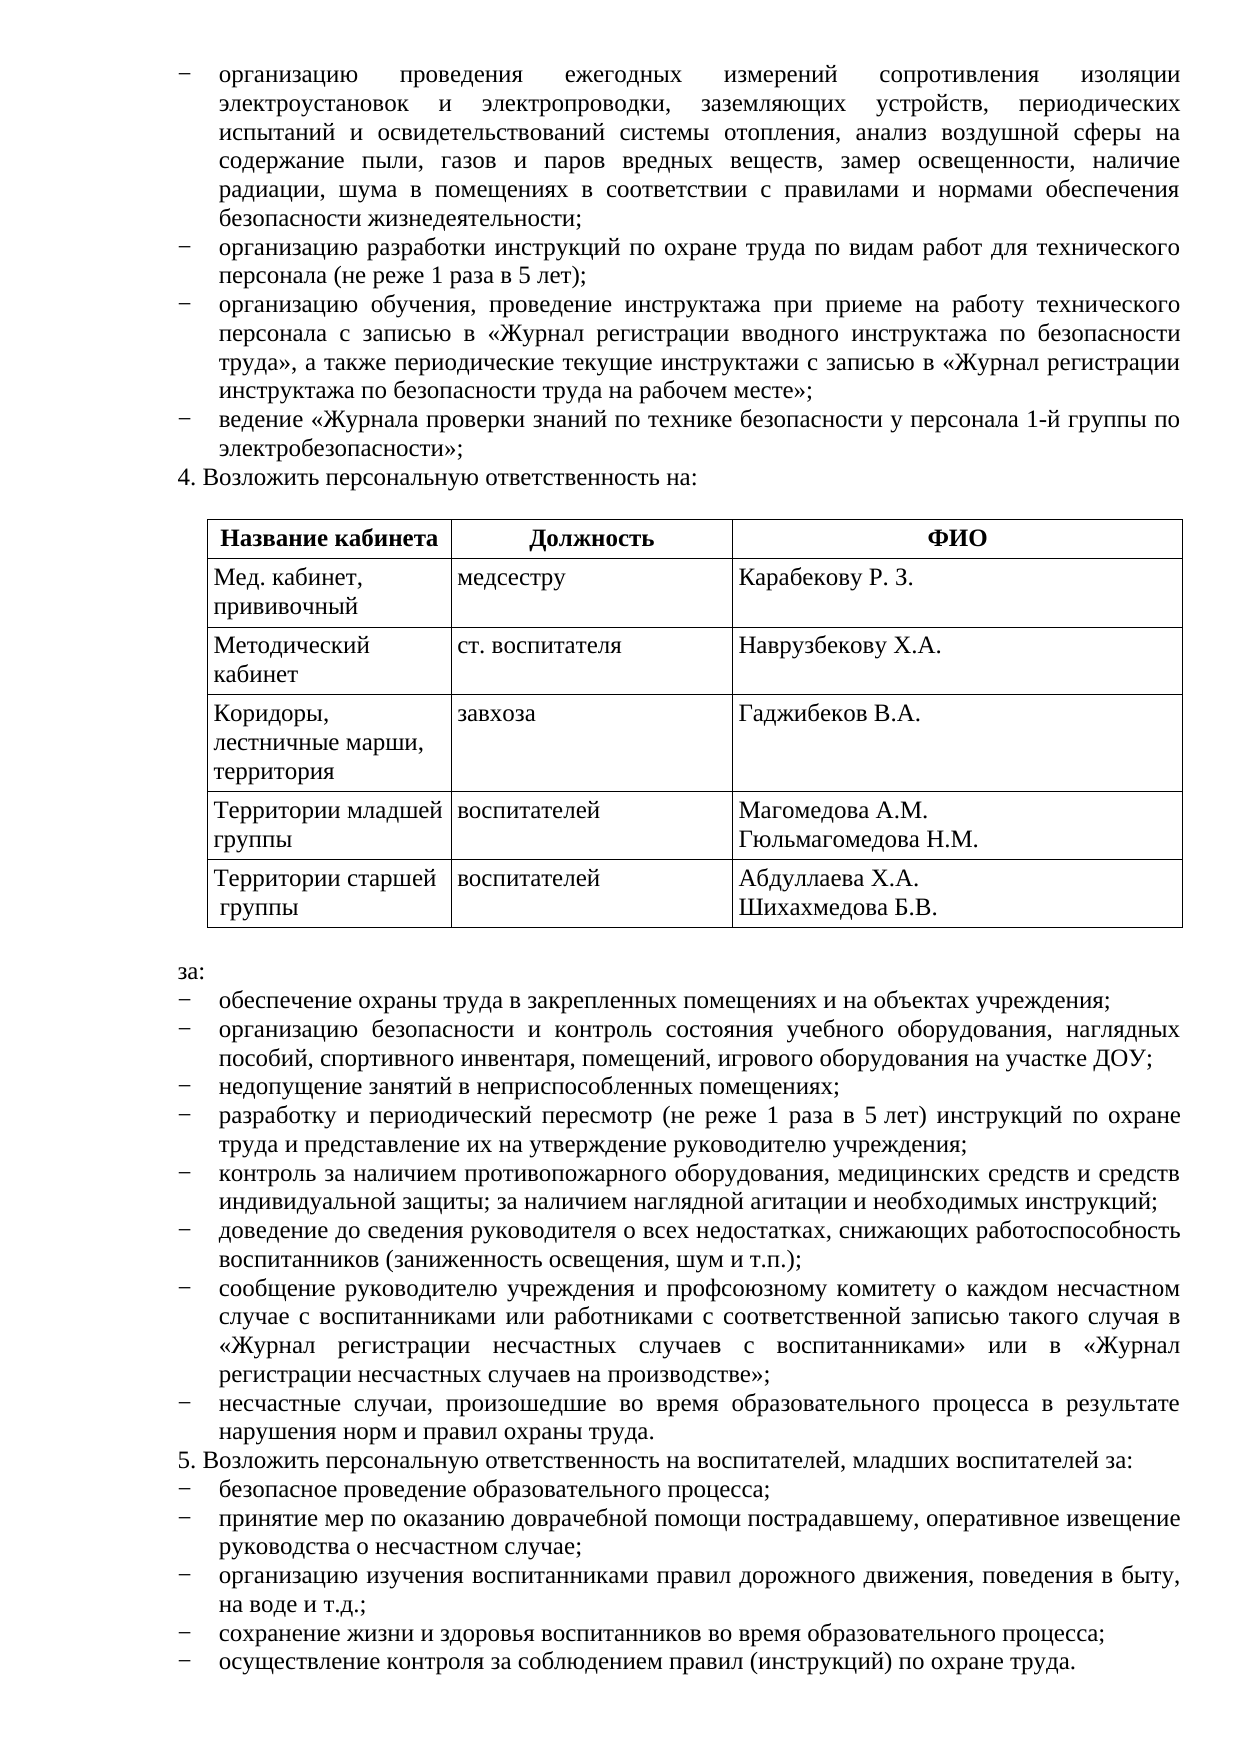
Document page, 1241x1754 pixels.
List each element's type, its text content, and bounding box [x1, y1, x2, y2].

table_cell медсестру [452, 559, 732, 626]
table_cell Наврузбекову Х.А. [733, 628, 1182, 694]
table_cell Методический кабинет [208, 628, 451, 694]
list обеспечение охраны труда в закрепленных помещениях и на объектах учреждения; [177, 985, 1181, 1014]
list доведение до сведения руководителя о всех недостатках, снижающих работоспособность воспитанников (заниженность освещения, шум и т.п.); [177, 1215, 1181, 1273]
table_cell Мед. кабинет, прививочный [208, 559, 451, 626]
list несчастные случаи, произошедшие во время образовательного процесса в результате нарушения норм и правил охраны труда. [177, 1388, 1181, 1445]
table_cell Магомедова А.М. Гюльмагомедова Н.М. [733, 792, 1182, 859]
table_header Должность [452, 520, 732, 558]
table_cell Территории старшей группы [208, 860, 451, 927]
list организацию изучения воспитанниками правил дорожного движения, поведения в быту, на воде и т.д.; [177, 1560, 1181, 1618]
list безопасное проведение образовательного процесса; [177, 1474, 1181, 1503]
table_cell Абдуллаева Х.А. Шихахмедова Б.В. [733, 860, 1182, 927]
list разработку и периодический пересмотр (не реже 1 раза в 5 лет) инструкций по охране труда и представление их на утверждение руководителю учреждения; [177, 1100, 1181, 1158]
list недопущение занятий в неприспособленных помещениях; [177, 1071, 1181, 1100]
list организацию разработки инструкций по охране труда по видам работ для технического персонала (не реже 1 раза в 5 лет); [177, 232, 1181, 289]
list организацию обучения, проведение инструктажа при приеме на работу технического персонала с записью в «Журнал регистрации вводного инструктажа по безопасности труда», а также периодические текущие инструктажи с записью в «Журнал регистрации инструктажа по безопасности труда на рабочем месте»; [177, 289, 1181, 404]
table_cell Территории младшей группы [208, 792, 451, 859]
table_cell завхоза [452, 695, 732, 791]
table_cell Коридоры, лестничные марши, территория [208, 695, 451, 791]
list ведение «Журнала проверки знаний по технике безопасности у персонала 1-й группы по электробезопасности»; [177, 404, 1181, 462]
text 4. Возложить персональную ответственность на: [118, 462, 1181, 490]
list организацию проведения ежегодных измерений сопротивления изоляции электроустановок и электропроводки, заземляющих устройств, периодических испытаний и освидетельствований системы отопления, анализ воздушной сферы на содержание пыли, газов и паров вредных веществ, замер освещенности, наличие радиации, шума в помещениях в соответствии с правилами и нормами обеспечения безопасности жизнедеятельности; [177, 59, 1181, 232]
table_header Название кабинета [208, 520, 451, 558]
text за: [118, 956, 1181, 985]
list принятие мер по оказанию доврачебной помощи пострадавшему, оперативное извещение руководства о несчастном случае; [177, 1503, 1181, 1560]
list контроль за наличием противопожарного оборудования, медицинских средств и средств индивидуальной защиты; за наличием наглядной агитации и необходимых инструкций; [177, 1158, 1181, 1215]
table_cell Карабекову Р. З. [733, 559, 1182, 626]
text 5. Возложить персональную ответственность на воспитателей, младших воспитателей за: [118, 1445, 1181, 1474]
list сообщение руководителю учреждения и профсоюзному комитету о каждом несчастном случае с воспитанниками или работниками с соответственной записью такого случая в «Журнал регистрации несчастных случаев с воспитанниками» или в «Журнал регистрации несчастных случаев на производстве»; [177, 1273, 1181, 1388]
list сохранение жизни и здоровья воспитанников во время образовательного процесса; [177, 1618, 1181, 1646]
list организацию безопасности и контроль состояния учебного оборудования, наглядных пособий, спортивного инвентаря, помещений, игрового оборудования на участке ДОУ; [177, 1014, 1181, 1071]
table_header ФИО [733, 520, 1182, 558]
list осуществление контроля за соблюдением правил (инструкций) по охране труда. [177, 1646, 1181, 1675]
table_cell ст. воспитателя [452, 628, 732, 694]
table_cell Гаджибеков В.А. [733, 695, 1182, 791]
table_cell воспитателей [452, 792, 732, 859]
table_cell воспитателей [452, 860, 732, 927]
